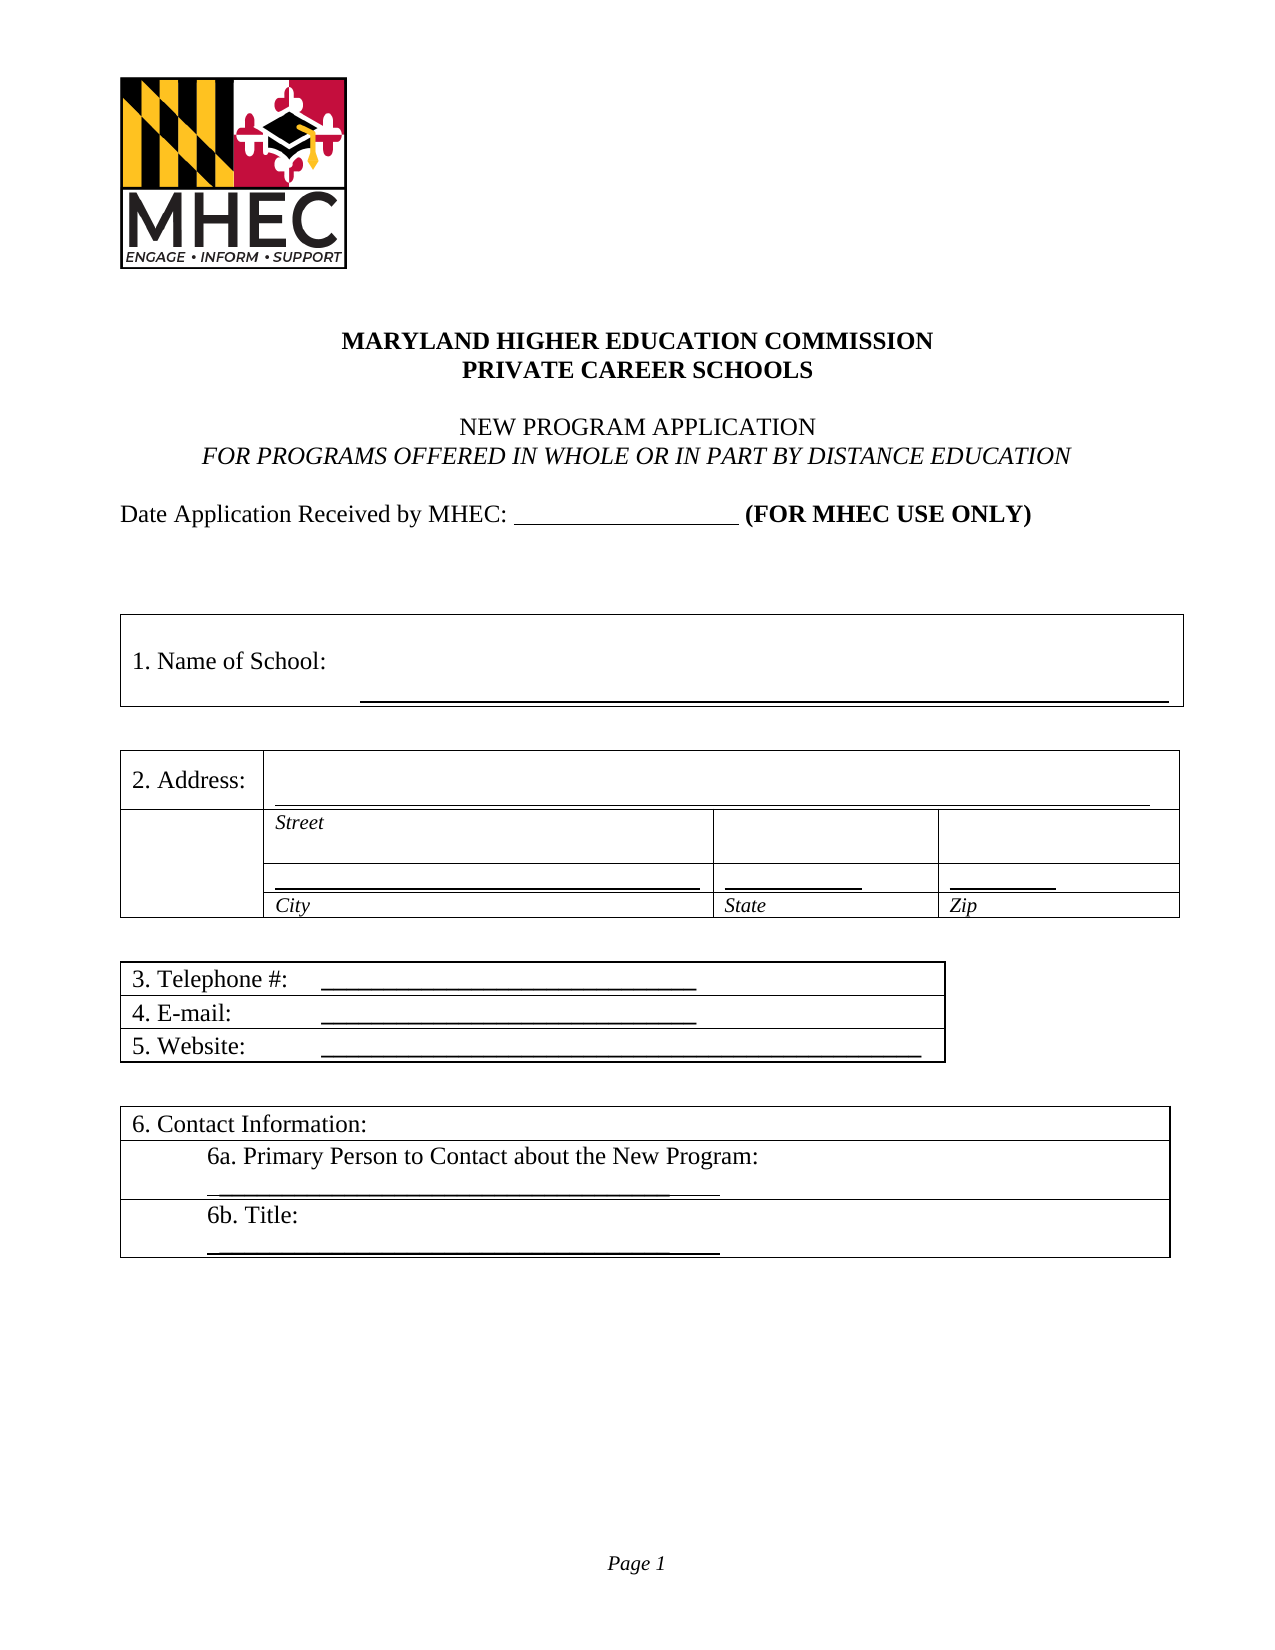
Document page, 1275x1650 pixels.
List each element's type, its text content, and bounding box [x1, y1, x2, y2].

table_header [264, 751, 1179, 808]
table_header ______________________________ [310, 963, 944, 995]
table_cell [714, 810, 938, 862]
table_cell 4. E-mail: [121, 996, 310, 1028]
table_cell ________________________________________________ [310, 1029, 944, 1061]
table_cell [714, 864, 938, 892]
table_cell ______________________________ [310, 996, 944, 1028]
table_header [348, 615, 1183, 706]
table_cell [939, 864, 1179, 892]
text FOR PROGRAMS OFFERED IN WHOLE OR IN PART BY DISTANCE EDUCATION [120, 441, 1155, 470]
table_cell [121, 810, 263, 917]
table_cell [939, 810, 1179, 862]
table_cell Street [264, 810, 713, 862]
text NEW PROGRAM APPLICATION [120, 412, 1155, 441]
table_cell 6b. Title: ____________________________________ [121, 1200, 1169, 1257]
text Date Application Received by MHEC: (FOR MHEC USE ONLY) [120, 499, 1155, 527]
table_header 2. Address: [121, 751, 263, 808]
text PRIVATE CAREER SCHOOLS [120, 355, 1155, 384]
table_cell 5. Website: [121, 1029, 310, 1061]
table_cell State [714, 893, 938, 917]
table_cell Zip [939, 893, 1179, 917]
table_header 3. Telephone #: [121, 963, 310, 995]
table_cell [264, 864, 713, 892]
table_cell City [264, 893, 713, 917]
table_header 1. Name of School: [121, 615, 348, 706]
text MARYLAND HIGHER EDUCATION COMMISSION [120, 326, 1155, 355]
picture [120, 75, 349, 269]
table_header 6. Contact Information: [121, 1107, 1169, 1140]
table_cell 6a. Primary Person to Contact about the New Program: ____________________________________ [121, 1141, 1169, 1199]
